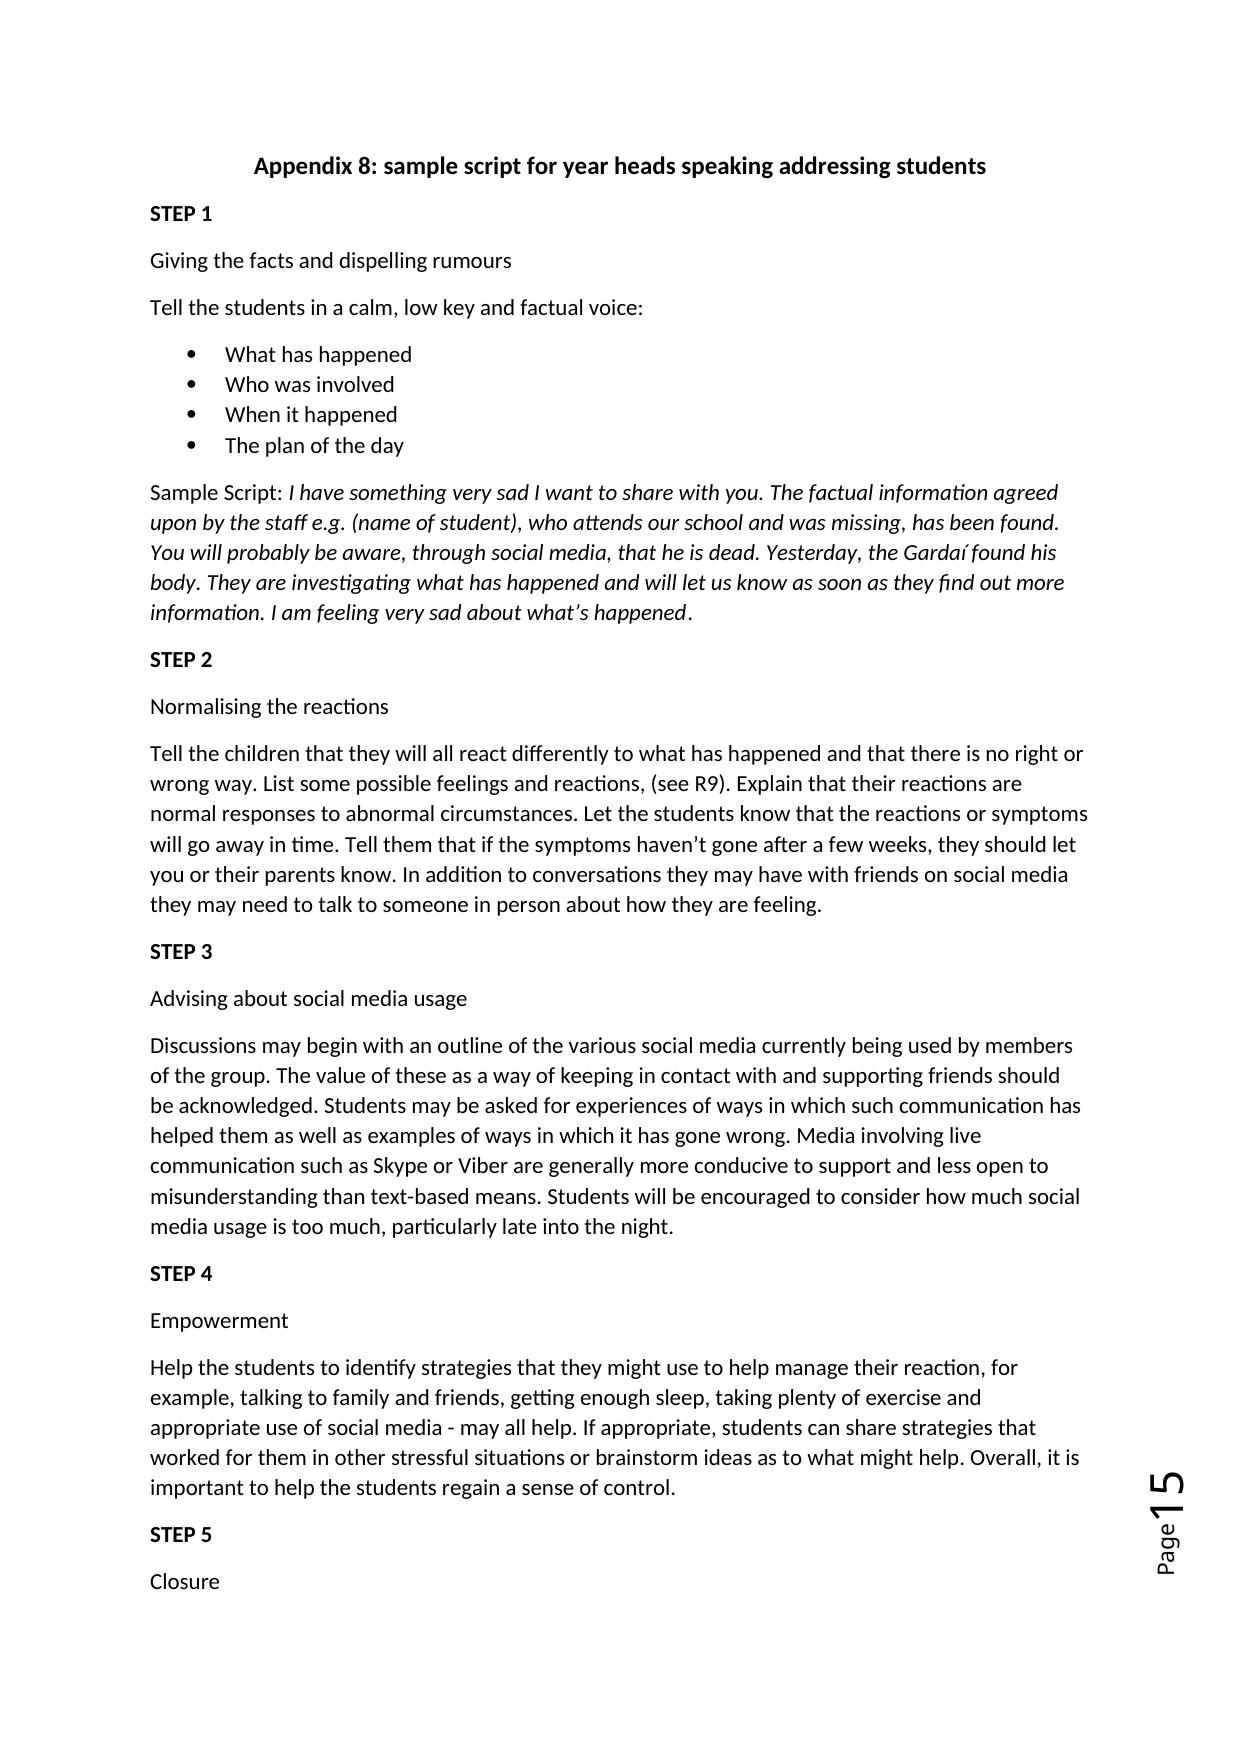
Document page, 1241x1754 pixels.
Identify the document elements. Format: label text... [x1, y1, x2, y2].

text Tell the children that they will all react differently to what has happened and that there is no right or wrong way. List some possible feelings and reactions, (see R9). Explain that their reactions are normal responses to abnormal circumstances. Let the students know that the reactions or symptoms will go away in time. Tell them that if the symptoms haven’t gone after a few weeks, they should let you or their parents know. In addition to conversations they may have with friends on social media they may need to talk to someone in person about how they are feeling. [150, 739, 1090, 918]
text Sample Script: I have something very sad I want to share with you. The factual information agreed upon by the staff e.g. (name of student), who attends our school and was missing, has been found. You will probably be aware, through social media, that he is dead. Yesterday, the Gardaí found his body. They are investigating what has happened and will let us know as soon as they ﬁnd out more information. I am feeling very sad about what’s happened. [150, 478, 1090, 627]
list Who was involved [187, 370, 1090, 398]
text Empowerment [150, 1306, 1090, 1334]
text STEP 5 [150, 1520, 1090, 1548]
text STEP 2 [150, 645, 1090, 673]
text Closure [150, 1567, 1090, 1595]
list The plan of the day [187, 431, 1090, 459]
list What has happened [187, 340, 1090, 368]
text Normalising the reactions [150, 692, 1090, 720]
text Advising about social media usage [150, 984, 1090, 1012]
text STEP 1 [150, 199, 1090, 228]
list When it happened [187, 401, 1090, 429]
text Tell the students in a calm, low key and factual voice: [150, 293, 1090, 321]
text STEP 4 [150, 1259, 1090, 1287]
text Discussions may begin with an outline of the various social media currently being used by members of the group. The value of these as a way of keeping in contact with and supporting friends should be acknowledged. Students may be asked for experiences of ways in which such communication has helped them as well as examples of ways in which it has gone wrong. Media involving live communication such as Skype or Viber are generally more conducive to support and less open to misunderstanding than text-based means. Students will be encouraged to consider how much social media usage is too much, particularly late into the night. [150, 1031, 1090, 1240]
text STEP 3 [150, 937, 1090, 965]
text Help the students to identify strategies that they might use to help manage their reaction, for example, talking to family and friends, getting enough sleep, taking plenty of exercise and appropriate use of social media - may all help. If appropriate, students can share strategies that worked for them in other stressful situations or brainstorm ideas as to what might help. Overall, it is important to help the students regain a sense of control. [150, 1353, 1090, 1502]
text Appendix 8: sample script for year heads speaking addressing students [150, 150, 1090, 181]
text Giving the facts and dispelling rumours [150, 246, 1090, 274]
